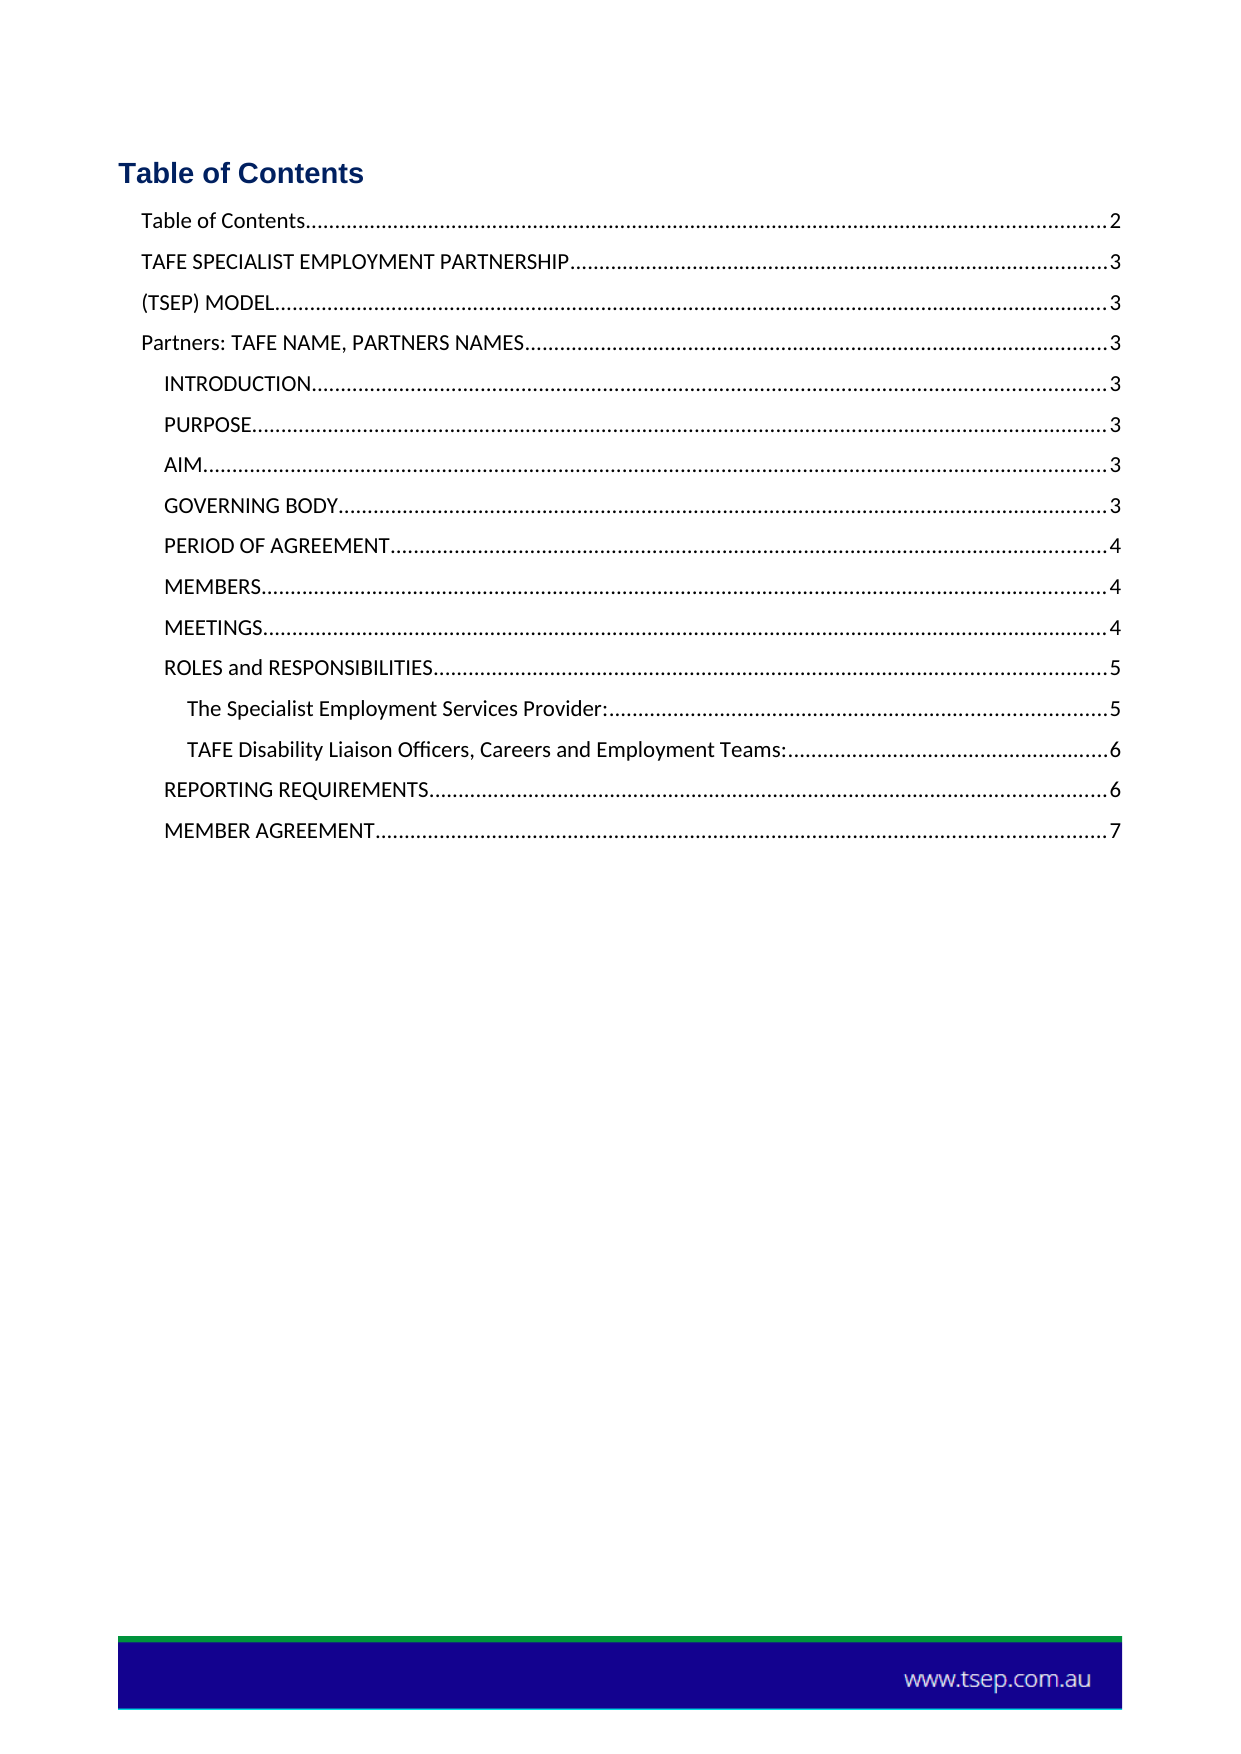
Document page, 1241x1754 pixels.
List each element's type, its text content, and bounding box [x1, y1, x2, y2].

subtitle Table of Contents [118, 156, 1122, 189]
picture [118, 1636, 1123, 1710]
